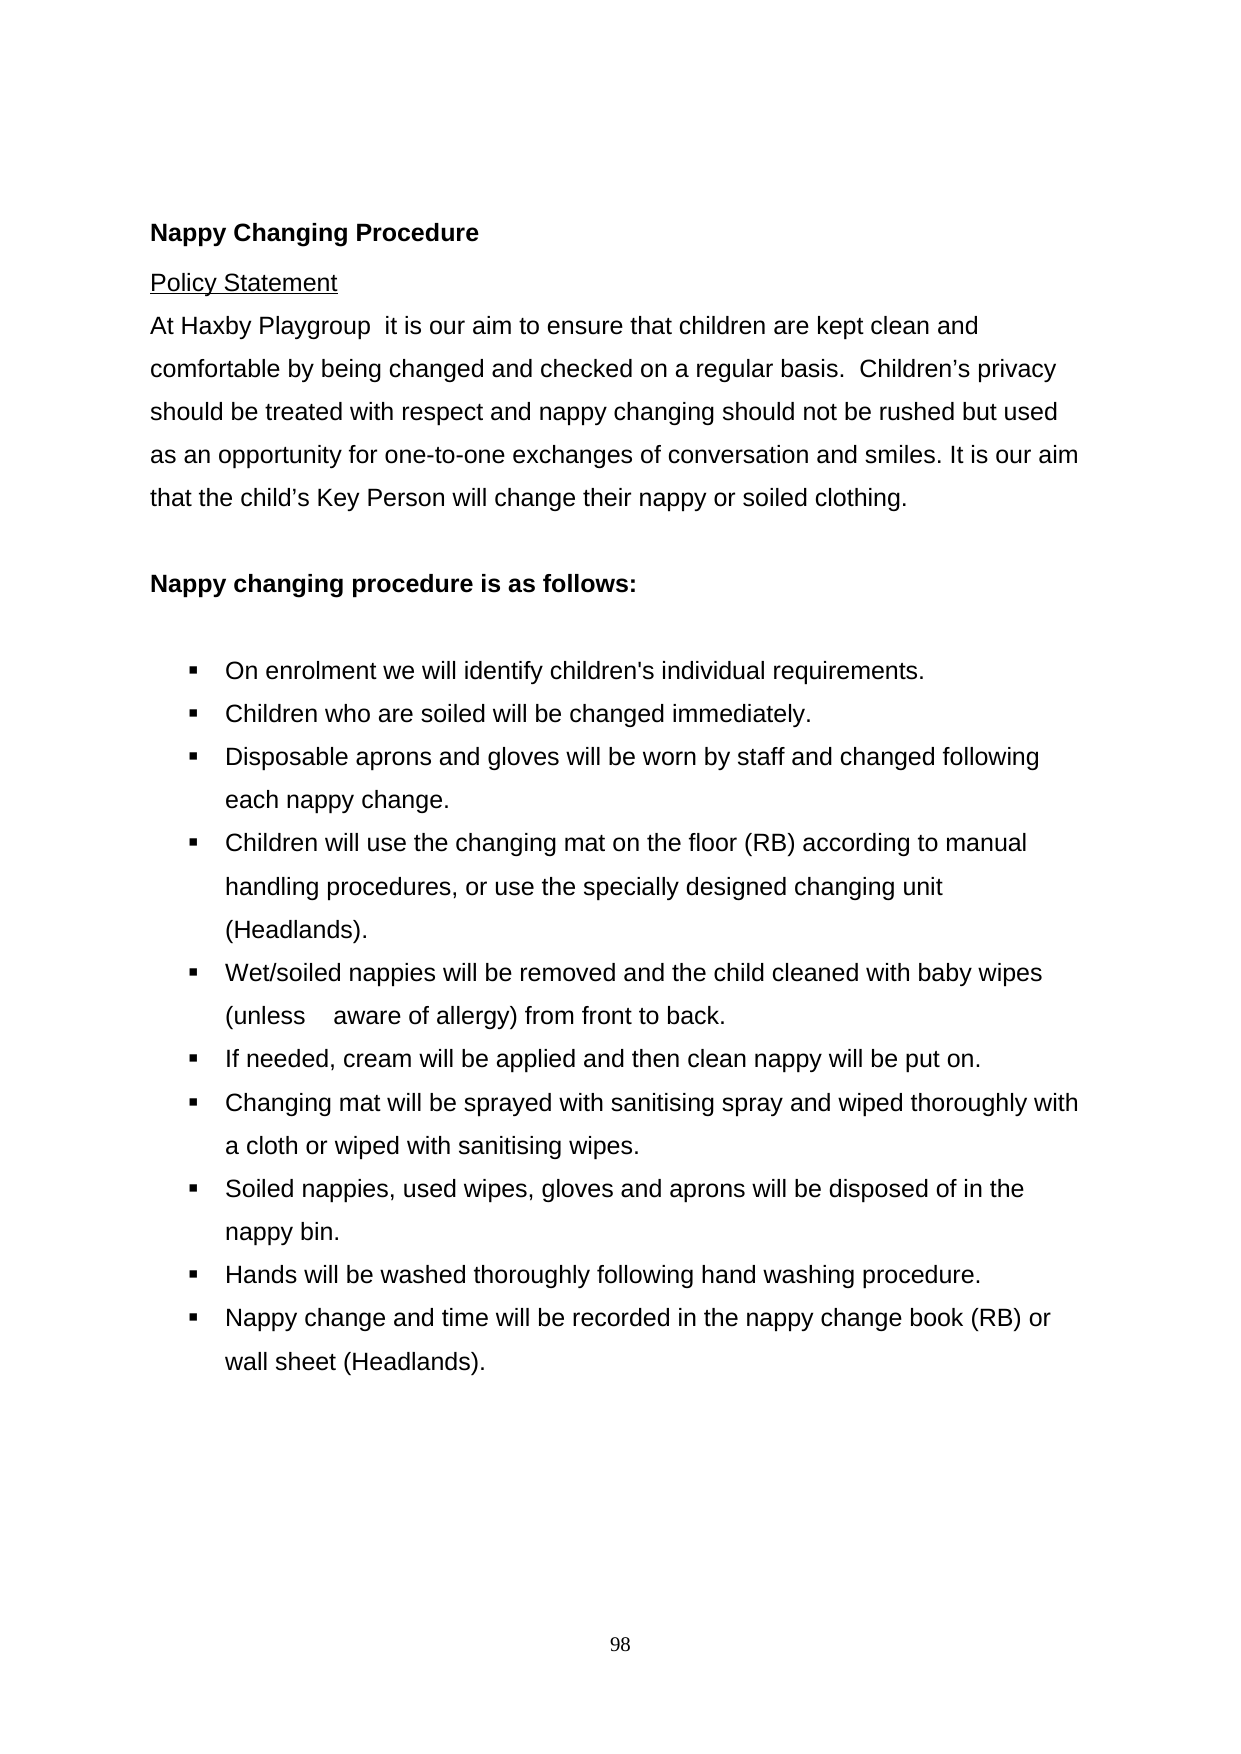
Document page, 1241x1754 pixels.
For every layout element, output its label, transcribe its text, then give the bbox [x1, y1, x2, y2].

list Children who are soiled will be changed immediately. [187, 699, 1090, 728]
text Policy Statement [150, 267, 1090, 296]
list Changing mat will be sprayed with sanitising spray and wiped thoroughly with a cloth or wiped with sanitising wipes. [187, 1087, 1090, 1159]
list Wet/soiled nappies will be removed and the child cleaned with baby wipes (unless aware of allergy) from front to back. [187, 958, 1090, 1030]
list Children will use the changing mat on the floor (RB) according to manual handling procedures, or use the specially designed changing unit (Headlands). [187, 828, 1090, 943]
text At Haxby Playgroup it is our aim to ensure that children are kept clean and comfortable by being changed and checked on a regular basis. Children’s privacy should be treated with respect and nappy changing should not be rushed but used as an opportunity for one-to-one exchanges of conversation and smiles. It is our aim that the child’s Key Person will change their nappy or soiled clothing. [150, 311, 1090, 512]
list Nappy change and time will be recorded in the nappy change book (RB) or wall sheet (Headlands). [187, 1303, 1090, 1375]
list Hands will be washed thoroughly following hand washing procedure. [187, 1260, 1090, 1289]
list On enrolment we will identify children's individual requirements. [187, 656, 1090, 684]
subtitle Nappy Changing Procedure [150, 218, 1090, 247]
text Nappy changing procedure is as follows: [150, 569, 1090, 598]
list Soiled nappies, used wipes, gloves and aprons will be disposed of in the nappy bin. [187, 1174, 1090, 1246]
list If needed, cream will be applied and then clean nappy will be put on. [187, 1044, 1090, 1073]
list Disposable aprons and gloves will be worn by staff and changed following each nappy change. [187, 742, 1090, 814]
